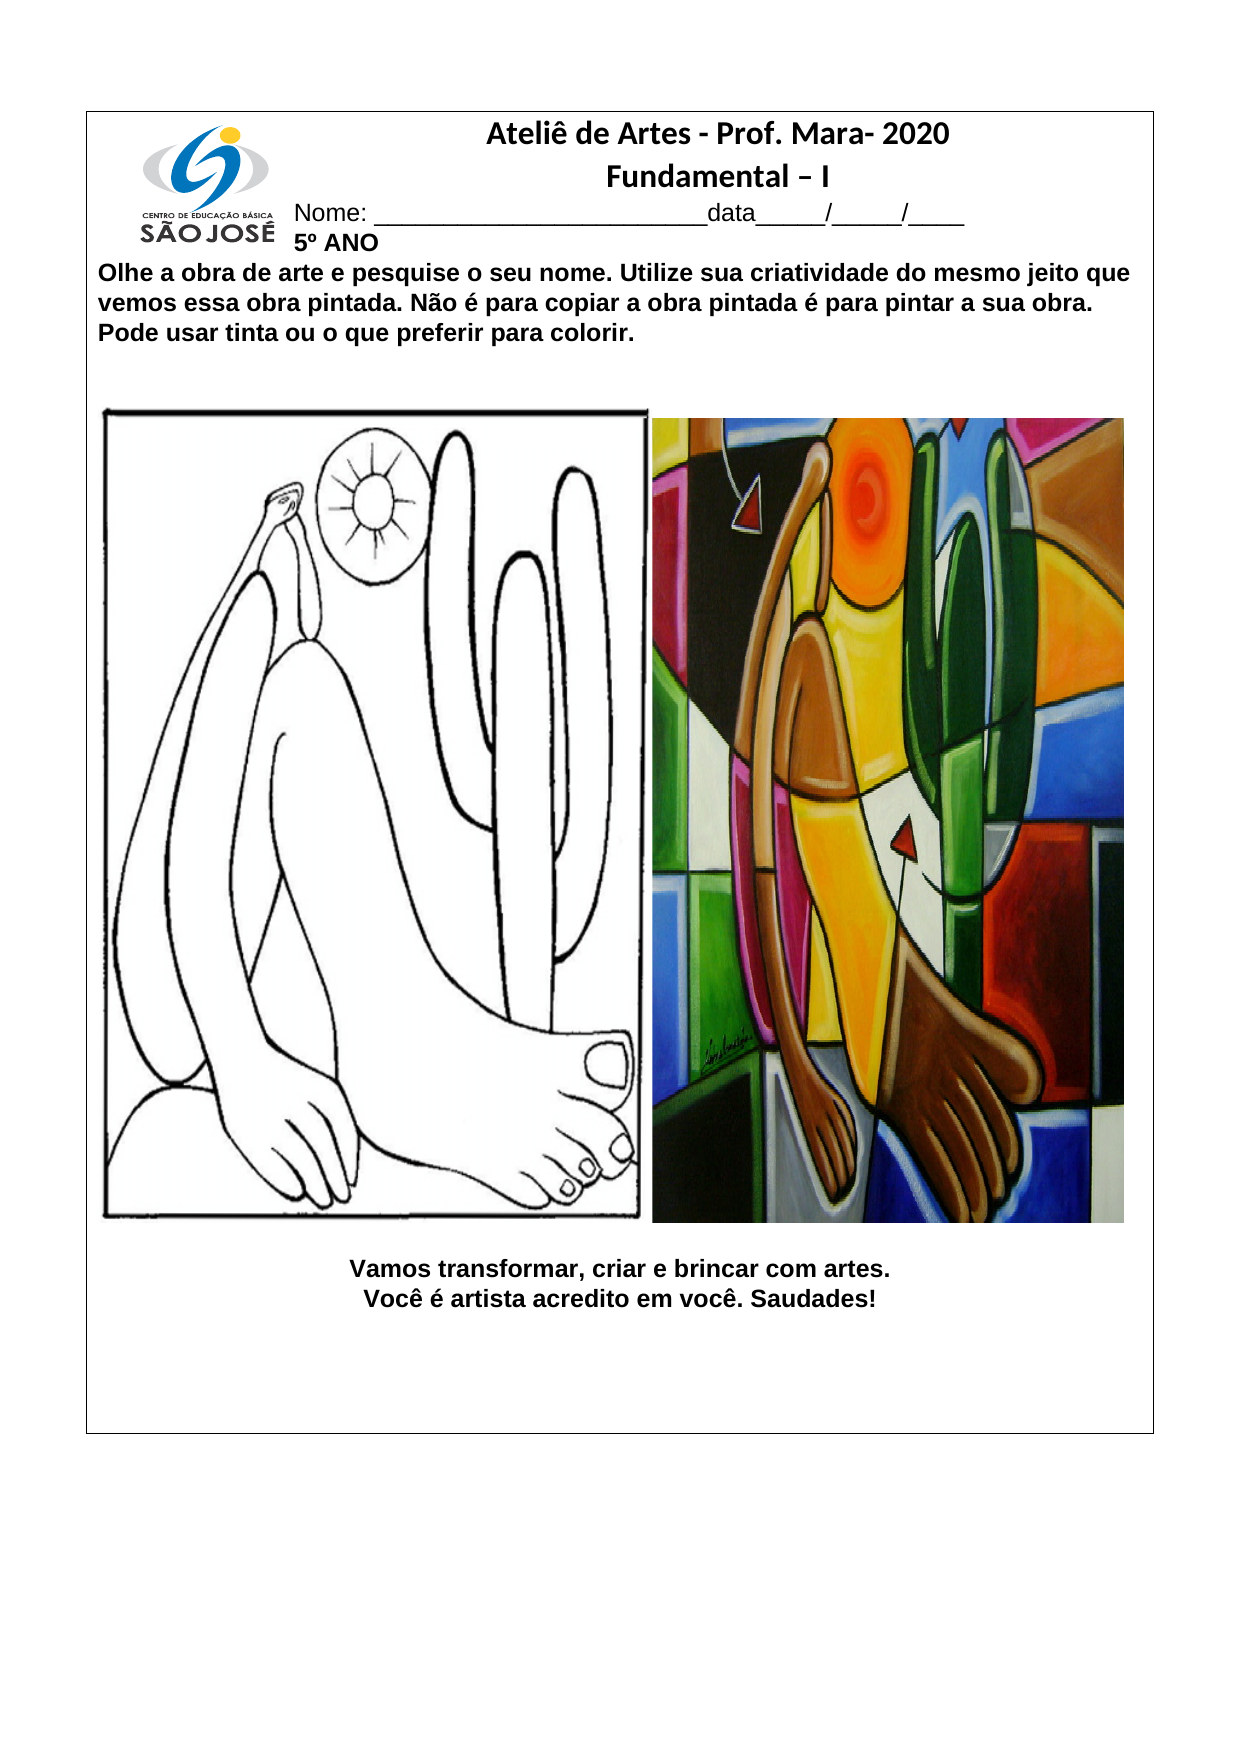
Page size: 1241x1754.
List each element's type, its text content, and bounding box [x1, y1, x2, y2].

picture [97, 406, 1124, 1223]
table_header Ateliê de Artes - Prof. Mara- 2020 Fundamental – I Nome: ________________________data_____/_____/____ 5º ANO Olhe a obra de arte e pesquise o seu nome. Utilize sua criatividade do mesmo jeito que vemos essa obra pintada. Não é para copiar a obra pintada é para pintar a sua obra. Pode usar tinta ou o que preferir para colorir. Vamos transformar, criar e brincar com artes. Você é artista acredito em você. Saudades! [87, 112, 1153, 1433]
